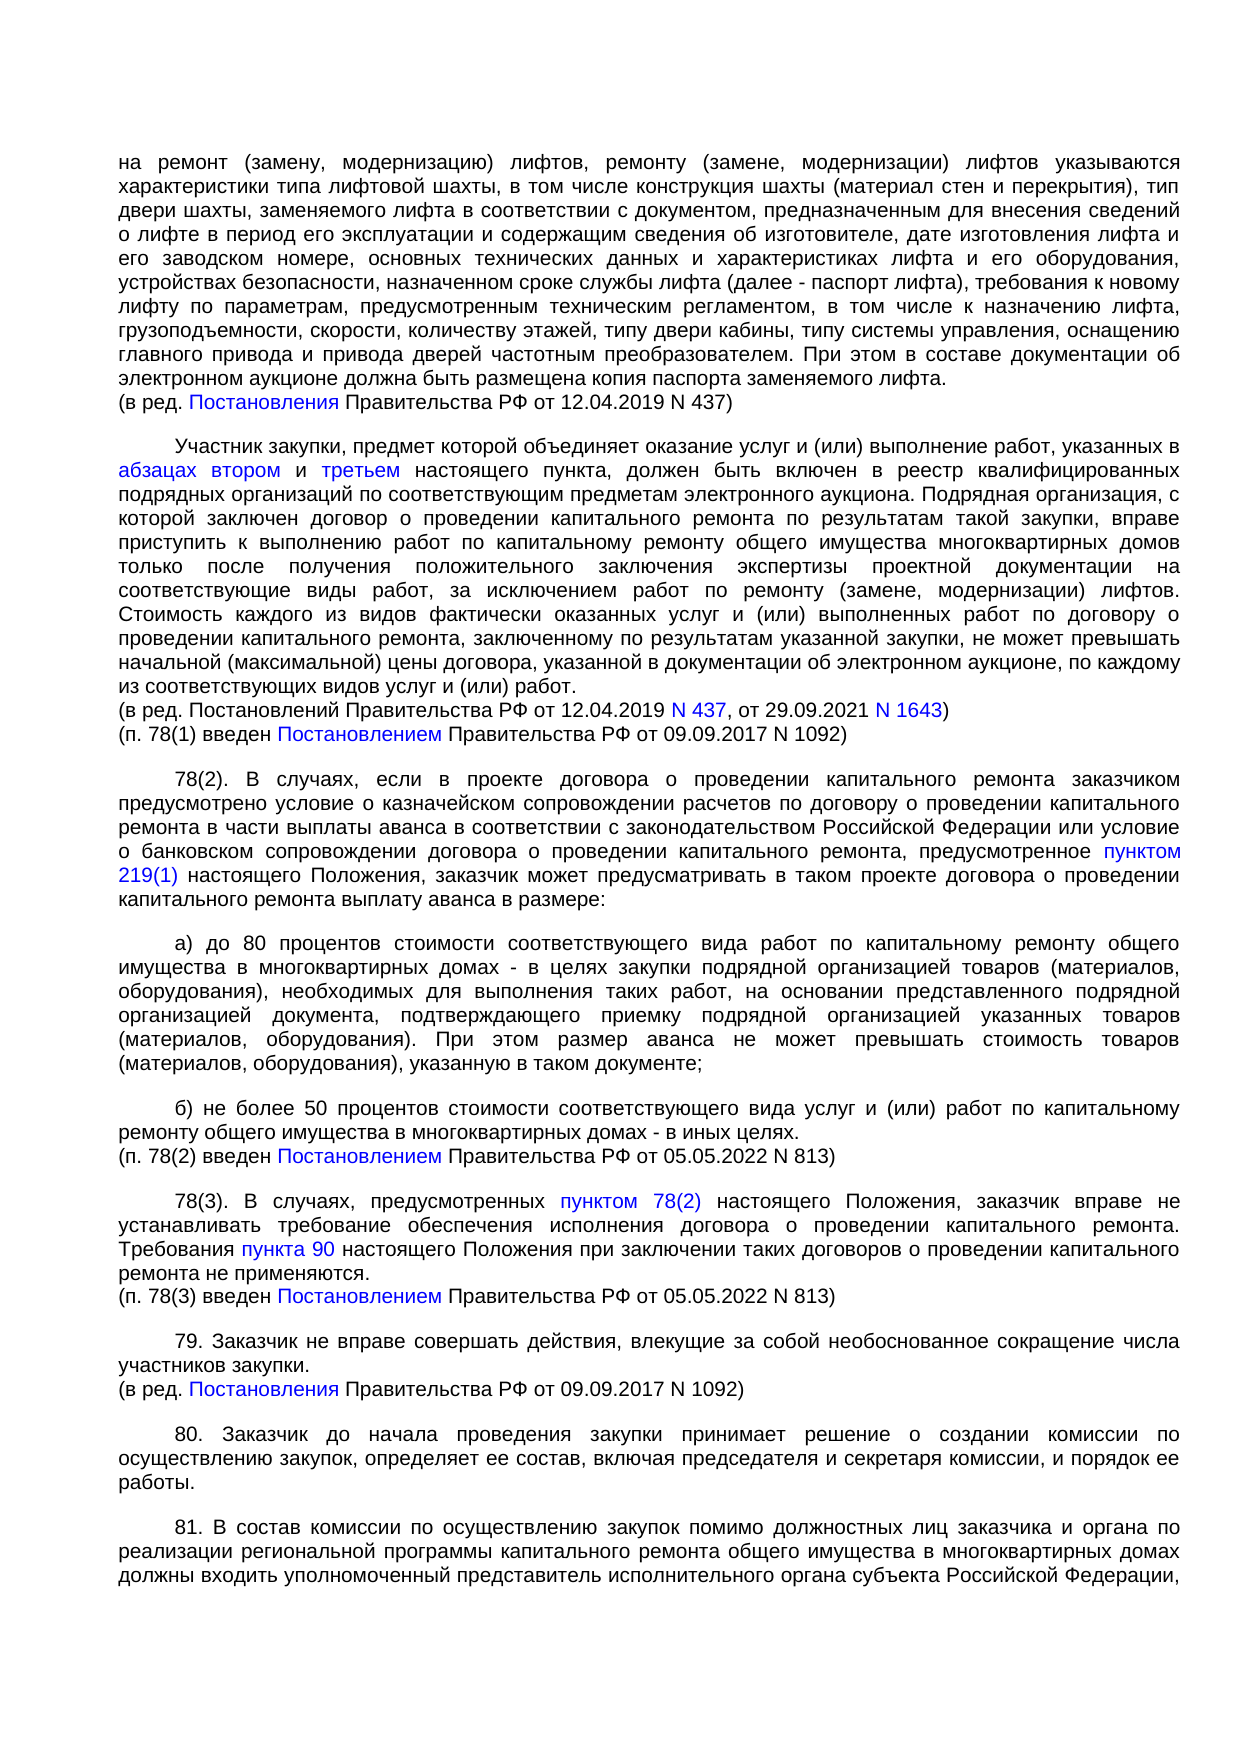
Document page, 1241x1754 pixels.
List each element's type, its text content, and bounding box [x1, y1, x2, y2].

text 79. Заказчик не вправе совершать действия, влекущие за собой необоснованное сокращение числа участников закупки. [118, 1329, 1181, 1377]
text (в ред. Постановления Правительства РФ от 09.09.2017 N 1092) [118, 1377, 1181, 1401]
text а) до 80 процентов стоимости соответствующего вида работ по капитальному ремонту общего имущества в многоквартирных домах - в целях закупки подрядной организацией товаров (материалов, оборудования), необходимых для выполнения таких работ, на основании представленного подрядной организацией документа, подтверждающего приемку подрядной организацией указанных товаров (материалов, оборудования). При этом размер аванса не может превышать стоимость товаров (материалов, оборудования), указанную в таком документе; [118, 931, 1181, 1075]
text Участник закупки, предмет которой объединяет оказание услуг и (или) выполнение работ, указанных в абзацах втором и третьем настоящего пункта, должен быть включен в реестр квалифицированных подрядных организаций по соответствующим предметам электронного аукциона. Подрядная организация, с которой заключен договор о проведении капитального ремонта по результатам такой закупки, вправе приступить к выполнению работ по капитальному ремонту общего имущества многоквартирных домов только после получения положительного заключения экспертизы проектной документации на соответствующие виды работ, за исключением работ по ремонту (замене, модернизации) лифтов. Стоимость каждого из видов фактически оказанных услуг и (или) выполненных работ по договору о проведении капитального ремонта, заключенному по результатам указанной закупки, не может превышать начальной (максимальной) цены договора, указанной в документации об электронном аукционе, по каждому из соответствующих видов услуг и (или) работ. [118, 434, 1181, 698]
text (п. 78(1) введен Постановлением Правительства РФ от 09.09.2017 N 1092) [118, 722, 1181, 746]
text (в ред. Постановления Правительства РФ от 12.04.2019 N 437) [118, 389, 1181, 413]
text 80. Заказчик до начала проведения закупки принимает решение о создании комиссии по осуществлению закупок, определяет ее состав, включая председателя и секретаря комиссии, и порядок ее работы. [118, 1422, 1181, 1494]
text (в ред. Постановлений Правительства РФ от 12.04.2019 N 437, от 29.09.2021 N 1643) [118, 698, 1181, 722]
text (п. 78(2) введен Постановлением Правительства РФ от 05.05.2022 N 813) [118, 1144, 1181, 1168]
text (п. 78(3) введен Постановлением Правительства РФ от 05.05.2022 N 813) [118, 1284, 1181, 1308]
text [118, 1514, 1181, 1586]
text 78(2). В случаях, если в проекте договора о проведении капитального ремонта заказчиком предусмотрено условие о казначейском сопровождении расчетов по договору о проведении капитального ремонта в части выплаты аванса в соответствии с законодательством Российской Федерации или условие о банковском сопровождении договора о проведении капитального ремонта, предусмотренное пунктом 219(1) настоящего Положения, заказчик может предусматривать в таком проекте договора о проведении капитального ремонта выплату аванса в размере: [118, 767, 1181, 910]
text 78(3). В случаях, предусмотренных пунктом 78(2) настоящего Положения, заказчик вправе не устанавливать требование обеспечения исполнения договора о проведении капитального ремонта. Требования пункта 90 настоящего Положения при заключении таких договоров о проведении капитального ремонта не применяются. [118, 1188, 1181, 1284]
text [118, 150, 1181, 389]
text б) не более 50 процентов стоимости соответствующего вида услуг и (или) работ по капитальному ремонту общего имущества в многоквартирных домах - в иных целях. [118, 1096, 1181, 1144]
